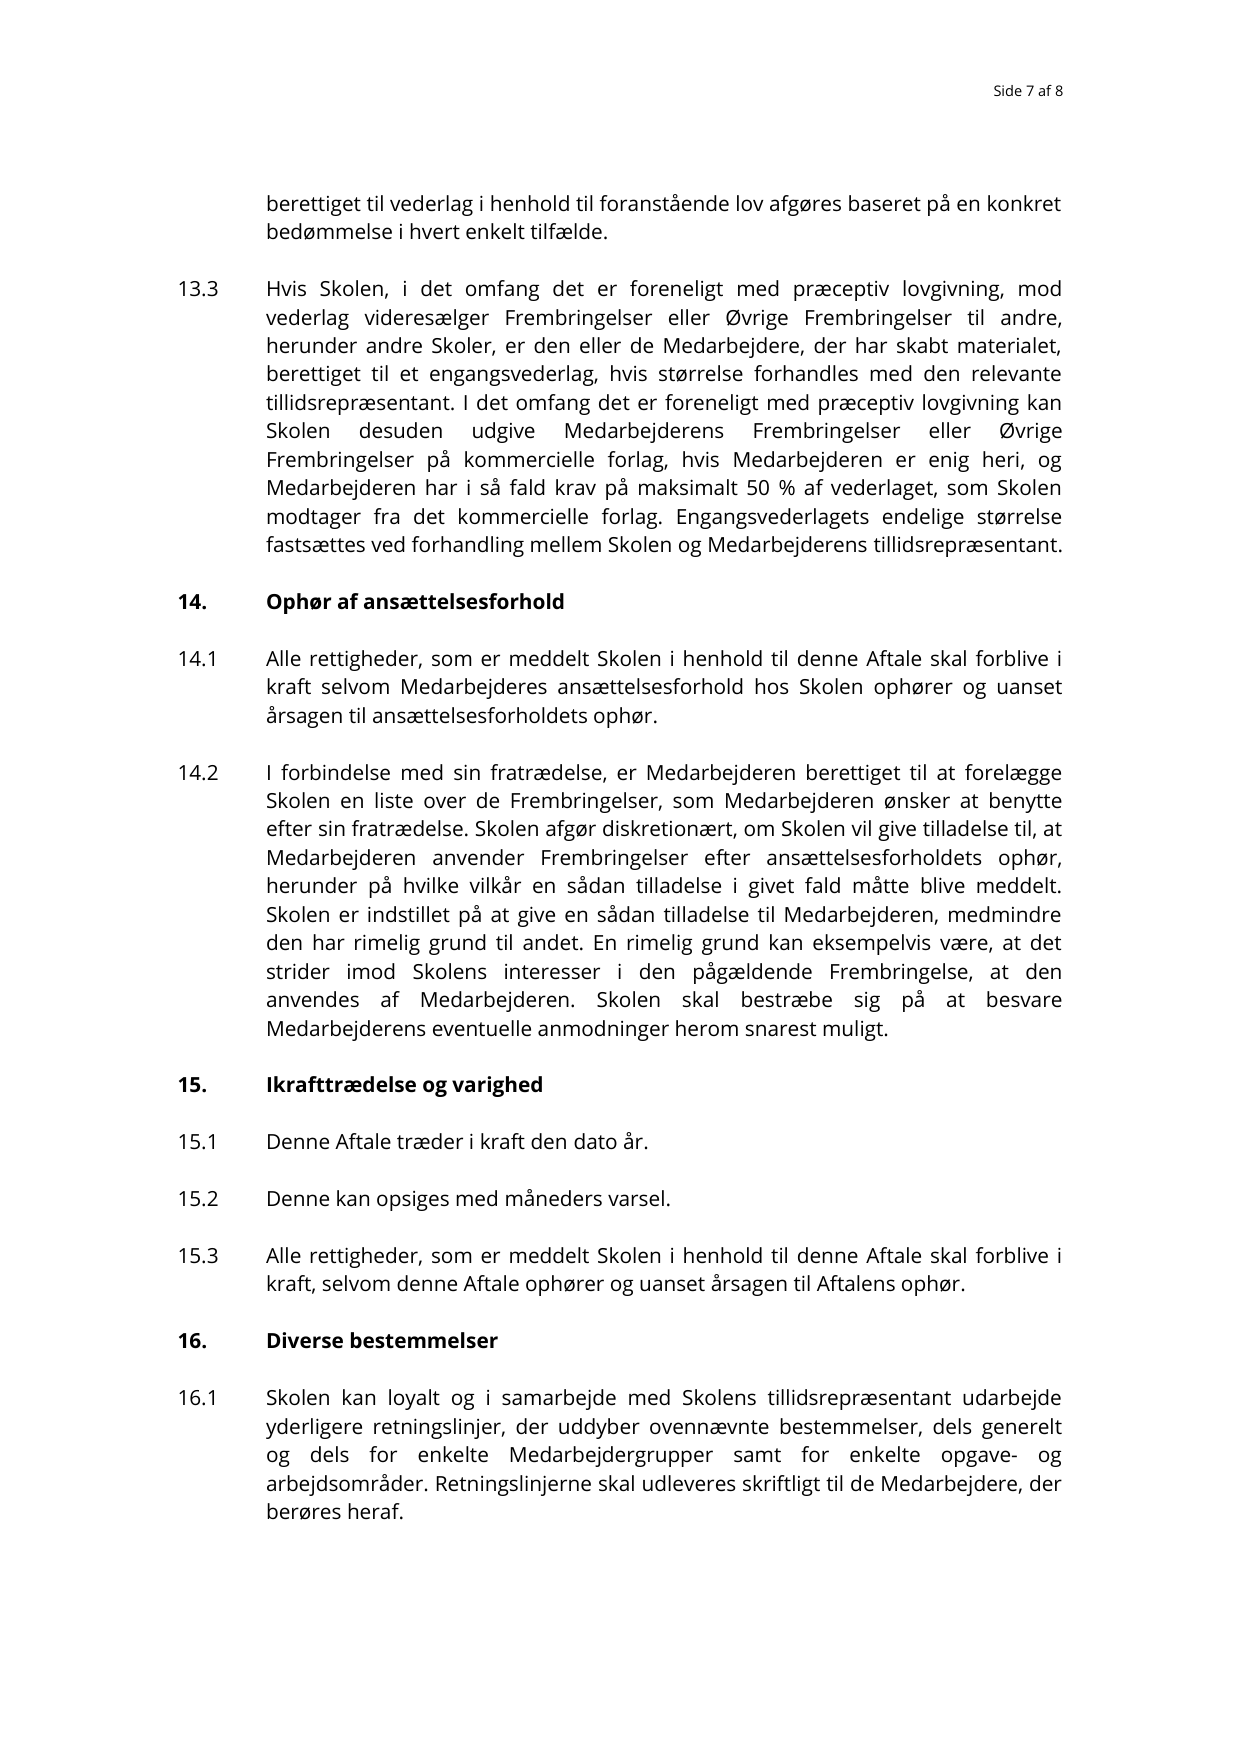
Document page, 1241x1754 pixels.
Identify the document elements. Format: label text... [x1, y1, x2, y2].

text Ikrafttrædelse og varighed [177, 1071, 1063, 1099]
text I forbindelse med sin fratrædelse, er Medarbejderen berettiget til at forelægge Skolen en liste over de Frembringelser, som Medarbejderen ønsker at benytte efter sin fratrædelse. Skolen afgør diskretionært, om Skolen vil give tilladelse til, at Medarbejderen anvender Frembringelser efter ansættelsesforholdets ophør, herunder på hvilke vilkår en sådan tilladelse i givet fald måtte blive meddelt. Skolen er indstillet på at give en sådan tilladelse til Medarbejderen, medmindre den har rimelig grund til andet. En rimelig grund kan eksempelvis være, at det strider imod Skolens interesser i den pågældende Frembringelse, at den anvendes af Medarbejderen. Skolen skal bestræbe sig på at besvare Medarbejderens eventuelle anmodninger herom snarest muligt. [177, 758, 1063, 1042]
text Denne kan opsiges med måneders varsel. [177, 1184, 1063, 1213]
text Denne Aftale træder i kraft den dato år. [177, 1127, 1063, 1156]
text Ophør af ansættelsesforhold [177, 587, 1063, 616]
text Alle rettigheder, som er meddelt Skolen i henhold til denne Aftale skal forblive i kraft selvom Medarbejderes ansættelsesforhold hos Skolen ophører og uanset årsagen til ansættelsesforholdets ophør. [177, 644, 1063, 729]
text Alle rettigheder, som er meddelt Skolen i henhold til denne Aftale skal forblive i kraft, selvom denne Aftale ophører og uanset årsagen til Aftalens ophør. [177, 1241, 1063, 1298]
text Diverse bestemmelser [177, 1326, 1063, 1355]
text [177, 189, 1063, 246]
text Skolen kan loyalt og i samarbejde med Skolens tillidsrepræsentant udarbejde yderligere retningslinjer, der uddyber ovennævnte bestemmelser, dels generelt og dels for enkelte Medarbejdergrupper samt for enkelte opgave- og arbejdsområder. Retningslinjerne skal udleveres skriftligt til de Medarbejdere, der berøres heraf. [177, 1383, 1063, 1526]
text Hvis Skolen, i det omfang det er foreneligt med præceptiv lovgivning, mod vederlag videresælger Frembringelser eller Øvrige Frembringelser til andre, herunder andre Skoler, er den eller de Medarbejdere, der har skabt materialet, berettiget til et engangsvederlag, hvis størrelse forhandles med den relevante tillidsrepræsentant. I det omfang det er foreneligt med præceptiv lovgivning kan Skolen desuden udgive Medarbejderens Frembringelser eller Øvrige Frembringelser på kommercielle forlag, hvis Medarbejderen er enig heri, og Medarbejderen har i så fald krav på maksimalt 50 % af vederlaget, som Skolen modtager fra det kommercielle forlag. Engangsvederlagets endelige størrelse fastsættes ved forhandling mellem Skolen og Medarbejderens tillidsrepræsentant. [177, 274, 1063, 559]
